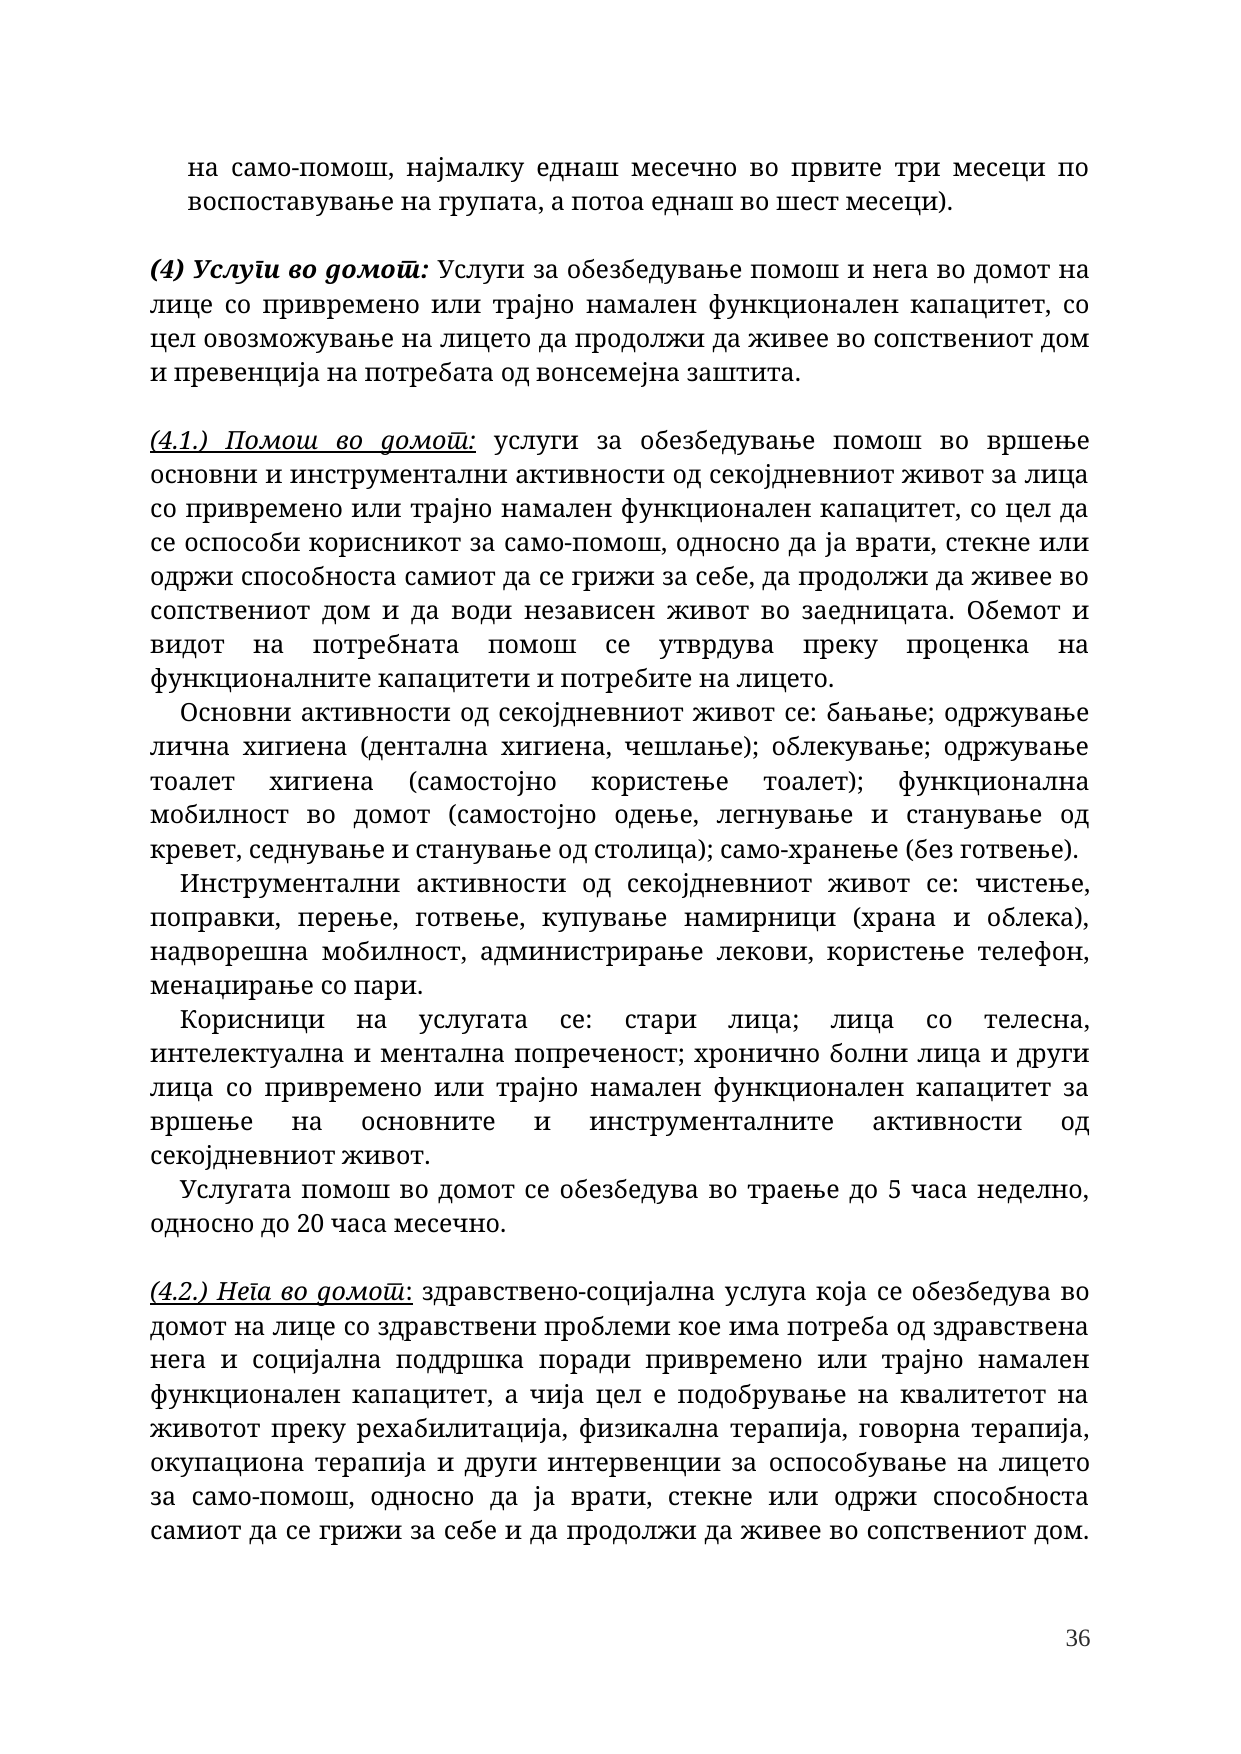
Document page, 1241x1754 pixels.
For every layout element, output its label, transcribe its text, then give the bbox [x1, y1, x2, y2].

list Основни активности од секојдневниот живот се: бањање; одржување лична хигиена (дентална хигиена, чешлање); облекување; одржување тоалет хигиена (самостојно користење тоалет); функционална мобилност во домот (самостојно одење, легнување и станување од кревет, седнување и станување од столица); само-хранење (без готвење). [150, 695, 1090, 865]
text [150, 1274, 1090, 1547]
list Корисници на услугата се: стари лица; лица со телесна, интелектуална и ментална попреченост; хронично болни лица и други лица со привремено или трајно намален функционален капацитет за вршење на основните и инструменталните активности од секојдневниот живот. [150, 1002, 1090, 1172]
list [150, 150, 1090, 218]
list Услугата помош во домот се обезбедува во траење до 5 часа неделно, односно до 20 часа месечно. [150, 1172, 1090, 1240]
text Инструментални активности од секојдневниот живот се: чистење, поправки, перење, готвење, купување намирници (храна и облека), надворешна мобилност, администрирање лекови, користење телефон, менаџирање со пари. [150, 865, 1090, 1002]
text (4) Услуги во домот: Услуги за обезбедување помош и нега во домот на лице со привремено или трајно намален функционален капацитет, со цел овозможување на лицето да продолжи да живее во сопствениот дом и превенција на потребата од вонсемејна заштита. [150, 252, 1090, 388]
text (4.1.) Помош во домот: услуги за обезбедување помош во вршење основни и инструментални активности од секојдневниот живот за лица со привремено или трајно намален функционален капацитет, со цел да се оспособи корисникот за само-помош, односно да ја врати, стекне или одржи способноста самиот да се грижи за себе, да продолжи да живее во сопствениот дом и да води независен живот во заедницата. Обемот и видот на потребната помош се утврдува преку проценка на функционалните капацитети и потребите на лицето. [150, 422, 1090, 695]
